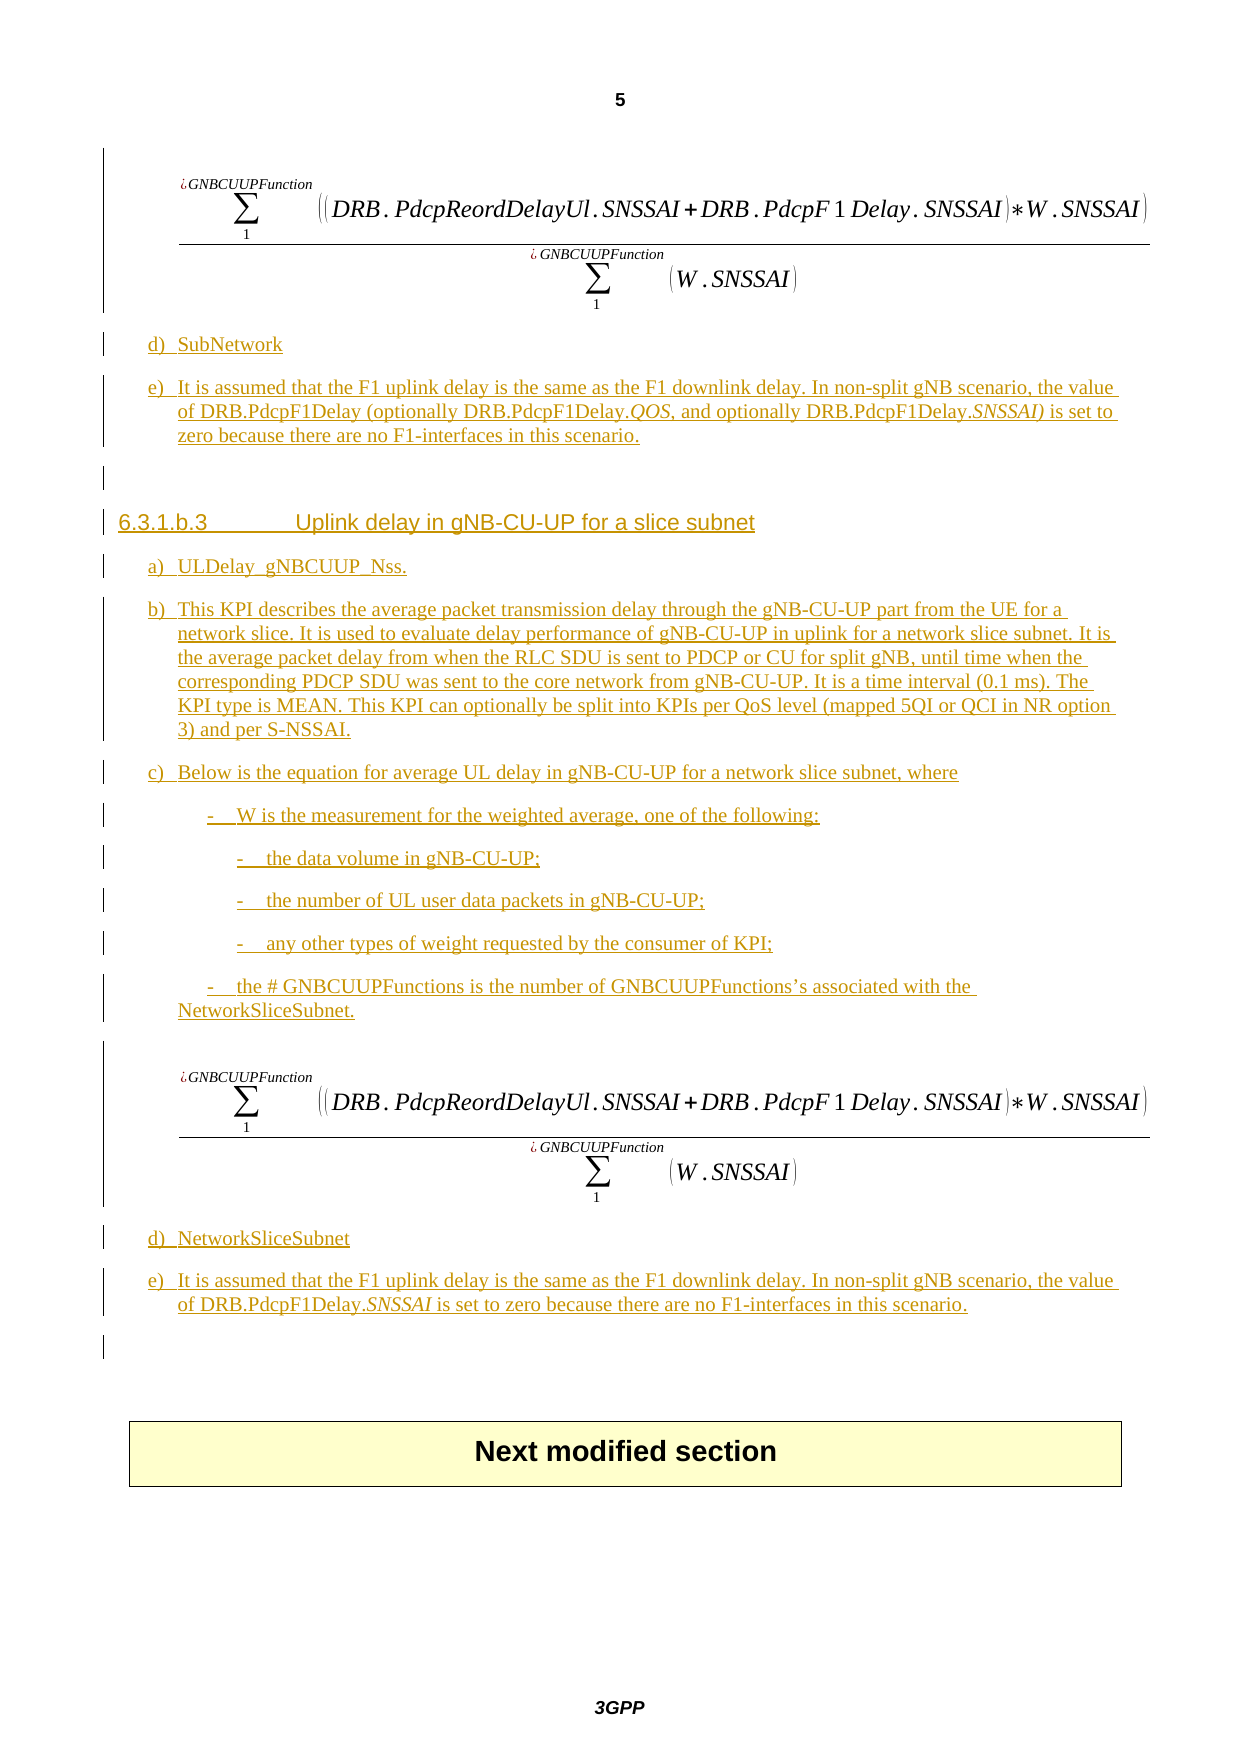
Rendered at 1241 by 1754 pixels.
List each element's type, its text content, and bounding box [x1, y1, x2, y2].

table_header Next modified section [130, 1422, 1121, 1486]
